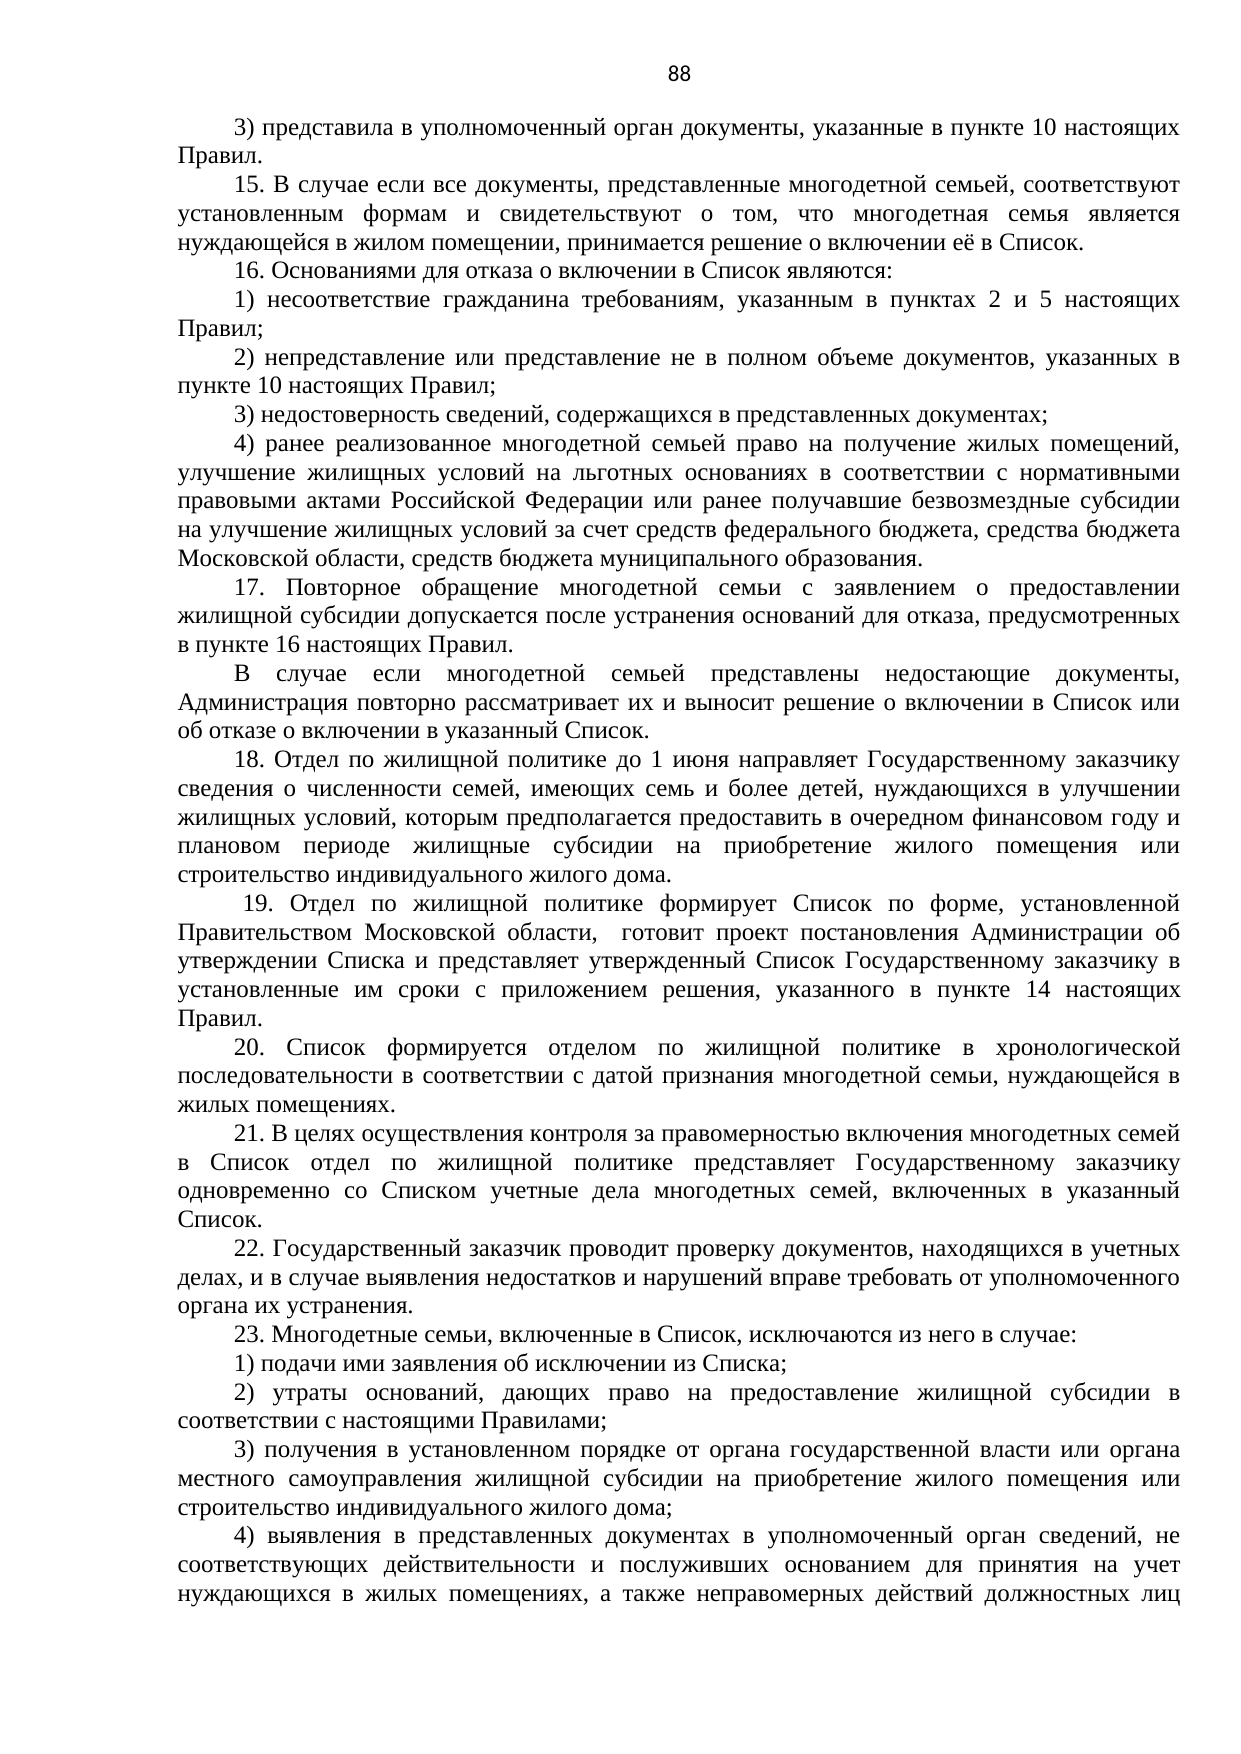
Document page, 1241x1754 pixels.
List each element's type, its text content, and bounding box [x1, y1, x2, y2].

text 2) непредставление или представление не в полном объеме документов, указанных в пункте 10 настоящих Правил; [177, 342, 1181, 399]
text 19. Отдел по жилищной политике формирует Список по форме, установленной Правительством Московской области, готовит проект постановления Администрации об утверждении Списка и представляет утвержденный Список Государственному заказчику в установленные им сроки с приложением решения, указанного в пункте 14 настоящих Правил. [177, 888, 1181, 1032]
text 1) несоответствие гражданина требованиям, указанным в пунктах 2 и 5 настоящих Правил; [177, 284, 1181, 342]
text 17. Повторное обращение многодетной семьи с заявлением о предоставлении жилищной субсидии допускается после устранения оснований для отказа, предусмотренных в пункте 16 настоящих Правил. [177, 572, 1181, 658]
text 3) получения в установленном порядке от органа государственной власти или органа местного самоуправления жилищной субсидии на приобретение жилого помещения или строительство индивидуального жилого дома; [177, 1434, 1181, 1521]
text 1) подачи ими заявления об исключении из Списка; [177, 1348, 1181, 1377]
text 15. В случае если все документы, представленные многодетной семьей, соответствуют установленным формам и свидетельствуют о том, что многодетная семья является нуждающейся в жилом помещении, принимается решение о включении её в Список. [177, 169, 1181, 256]
text В случае если многодетной семьей представлены недостающие документы, Администрация повторно рассматривает их и выносит решение о включении в Список или об отказе о включении в указанный Список. [177, 658, 1181, 744]
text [177, 1521, 1181, 1607]
text 4) ранее реализованное многодетной семьей право на получение жилых помещений, улучшение жилищных условий на льготных основаниях в соответствии с нормативными правовыми актами Российской Федерации или ранее получавшие безвозмездные субсидии на улучшение жилищных условий за счет средств федерального бюджета, средства бюджета Московской области, средств бюджета муниципального образования. [177, 428, 1181, 572]
text 3) недостоверность сведений, содержащихся в представленных документах; [177, 399, 1181, 428]
text 20. Список формируется отделом по жилищной политике в хронологической последовательности в соответствии с датой признания многодетной семьи, нуждающейся в жилых помещениях. [177, 1032, 1181, 1118]
text 22. Государственный заказчик проводит проверку документов, находящихся в учетных делах, и в случае выявления недостатков и нарушений вправе требовать от уполномоченного органа их устранения. [177, 1233, 1181, 1319]
text 2) утраты оснований, дающих право на предоставление жилищной субсидии в соответствии с настоящими Правилами; [177, 1377, 1181, 1434]
text 3) представила в уполномоченный орган документы, указанные в пункте 10 настоящих Правил. [177, 112, 1181, 169]
text 21. В целях осуществления контроля за правомерностью включения многодетных семей в Список отдел по жилищной политике представляет Государственному заказчику одновременно со Списком учетные дела многодетных семей, включенных в указанный Список. [177, 1118, 1181, 1233]
text 16. Основаниями для отказа о включении в Список являются: [177, 256, 1181, 284]
text 18. Отдел по жилищной политике до 1 июня направляет Государственному заказчику сведения о численности семей, имеющих семь и более детей, нуждающихся в улучшении жилищных условий, которым предполагается предоставить в очередном финансовом году и плановом периоде жилищные субсидии на приобретение жилого помещения или строительство индивидуального жилого дома. [177, 744, 1181, 888]
text 23. Многодетные семьи, включенные в Список, исключаются из него в случае: [177, 1319, 1181, 1348]
